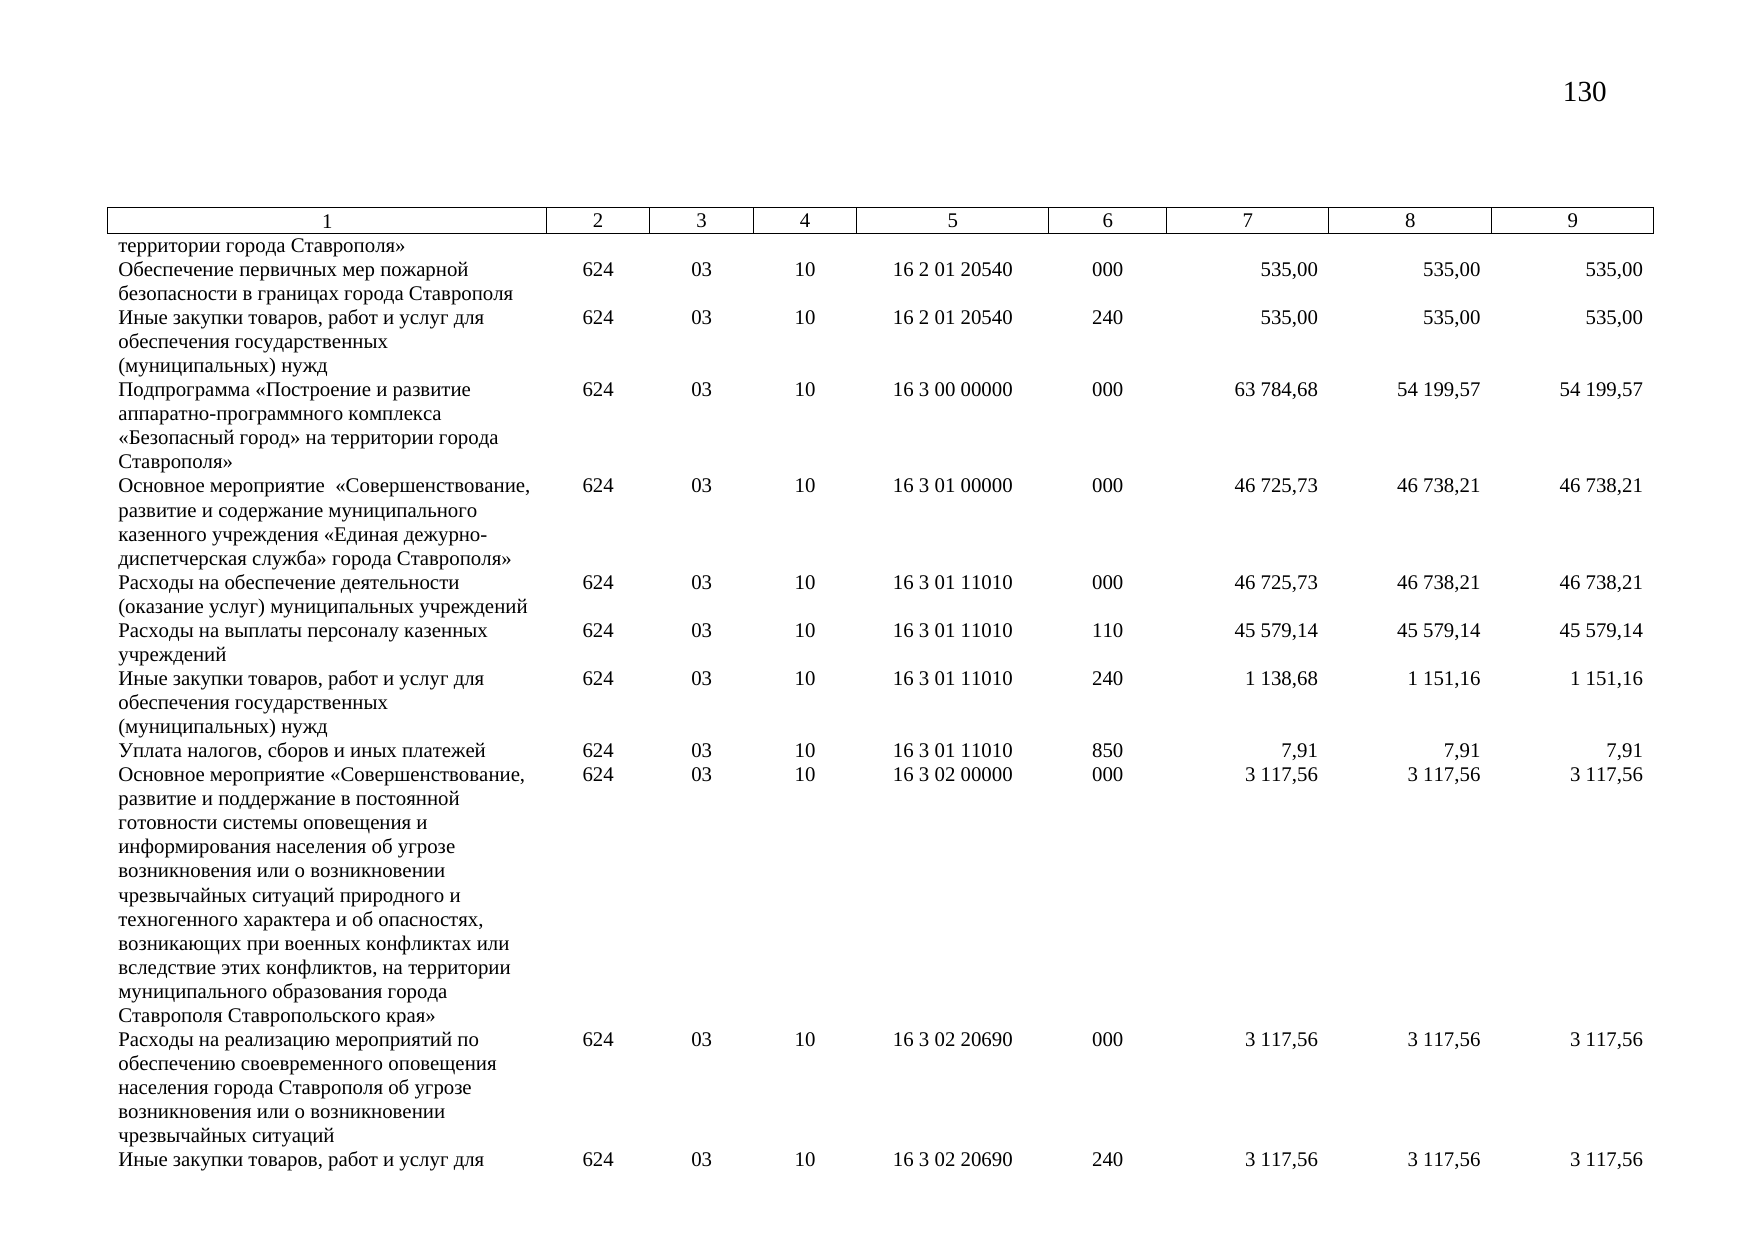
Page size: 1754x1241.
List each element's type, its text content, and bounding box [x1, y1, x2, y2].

table_header 9 [1492, 208, 1653, 233]
table_header 5 [857, 208, 1048, 233]
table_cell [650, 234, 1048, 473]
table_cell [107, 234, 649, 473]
table_header 3 [650, 208, 753, 233]
table_header 1 [108, 208, 546, 233]
table_header 2 [547, 208, 649, 233]
table_header 6 [1049, 208, 1166, 233]
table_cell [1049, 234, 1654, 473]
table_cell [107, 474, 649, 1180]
table_header 4 [754, 208, 856, 233]
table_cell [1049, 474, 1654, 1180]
table_header 8 [1329, 208, 1491, 233]
table_header 7 [1167, 208, 1328, 233]
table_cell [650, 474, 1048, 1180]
